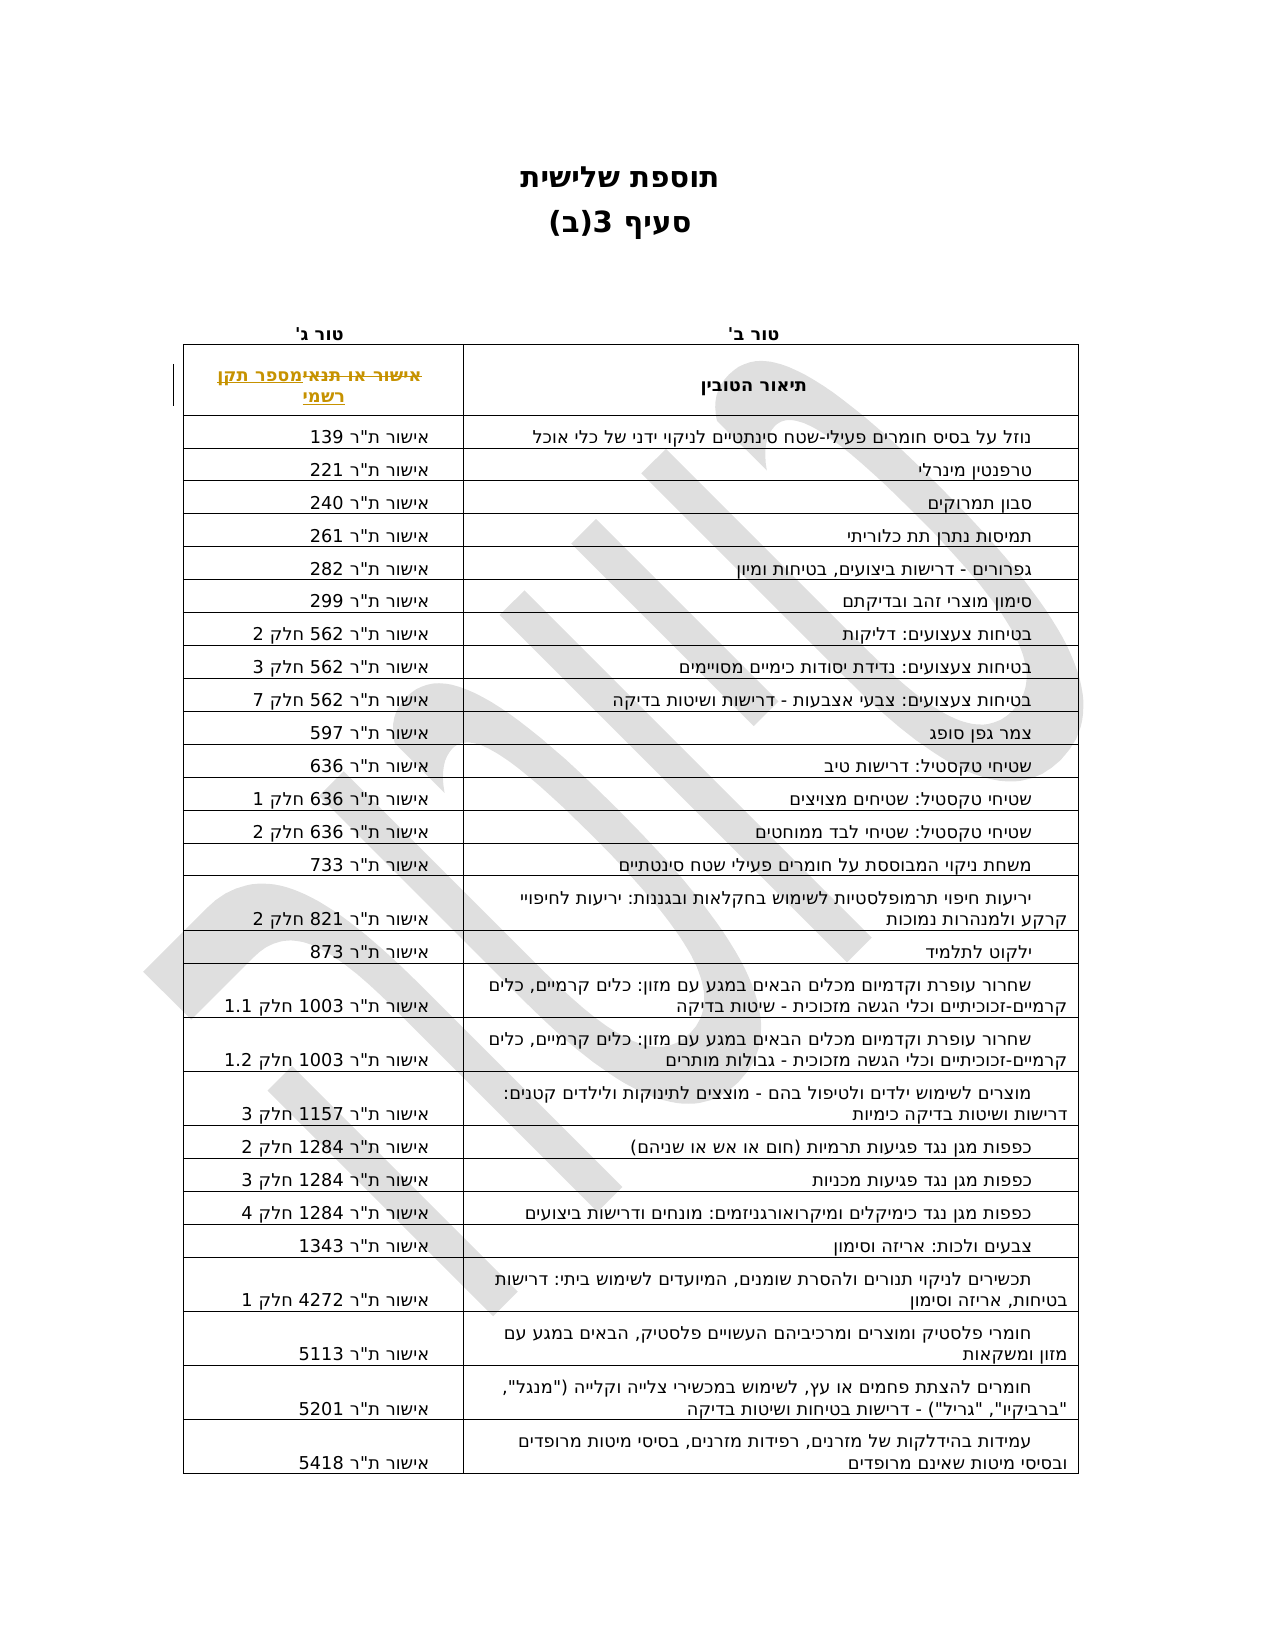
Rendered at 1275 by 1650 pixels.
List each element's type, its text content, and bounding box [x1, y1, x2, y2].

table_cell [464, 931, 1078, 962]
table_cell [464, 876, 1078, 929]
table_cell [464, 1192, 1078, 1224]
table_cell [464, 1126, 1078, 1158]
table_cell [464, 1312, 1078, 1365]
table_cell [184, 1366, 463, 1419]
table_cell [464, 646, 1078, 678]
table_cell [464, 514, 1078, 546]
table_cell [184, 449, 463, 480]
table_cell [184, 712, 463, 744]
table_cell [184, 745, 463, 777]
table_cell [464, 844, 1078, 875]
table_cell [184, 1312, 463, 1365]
text סעיף 3(ב) [187, 205, 1087, 239]
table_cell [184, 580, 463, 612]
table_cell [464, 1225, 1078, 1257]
text תוספת שלישית [187, 161, 1087, 194]
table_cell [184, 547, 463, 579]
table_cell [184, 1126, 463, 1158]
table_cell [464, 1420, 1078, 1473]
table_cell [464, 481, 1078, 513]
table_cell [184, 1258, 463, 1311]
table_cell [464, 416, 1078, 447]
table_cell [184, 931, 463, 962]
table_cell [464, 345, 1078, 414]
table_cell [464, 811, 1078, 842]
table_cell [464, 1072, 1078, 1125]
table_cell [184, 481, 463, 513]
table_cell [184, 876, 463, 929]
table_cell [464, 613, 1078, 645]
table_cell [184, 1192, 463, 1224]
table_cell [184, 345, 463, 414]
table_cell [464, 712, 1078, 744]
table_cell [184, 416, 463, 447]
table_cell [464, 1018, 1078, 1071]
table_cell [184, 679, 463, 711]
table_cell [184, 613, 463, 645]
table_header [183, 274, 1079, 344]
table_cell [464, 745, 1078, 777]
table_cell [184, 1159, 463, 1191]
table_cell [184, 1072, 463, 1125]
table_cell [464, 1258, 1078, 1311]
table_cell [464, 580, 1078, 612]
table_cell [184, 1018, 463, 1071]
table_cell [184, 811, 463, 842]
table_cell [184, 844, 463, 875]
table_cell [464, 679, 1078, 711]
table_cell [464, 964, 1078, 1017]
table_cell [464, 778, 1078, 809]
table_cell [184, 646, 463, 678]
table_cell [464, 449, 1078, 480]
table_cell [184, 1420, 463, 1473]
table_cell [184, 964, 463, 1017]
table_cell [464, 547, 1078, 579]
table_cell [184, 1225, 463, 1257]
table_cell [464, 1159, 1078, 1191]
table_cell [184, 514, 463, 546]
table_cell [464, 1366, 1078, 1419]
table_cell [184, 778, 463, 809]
